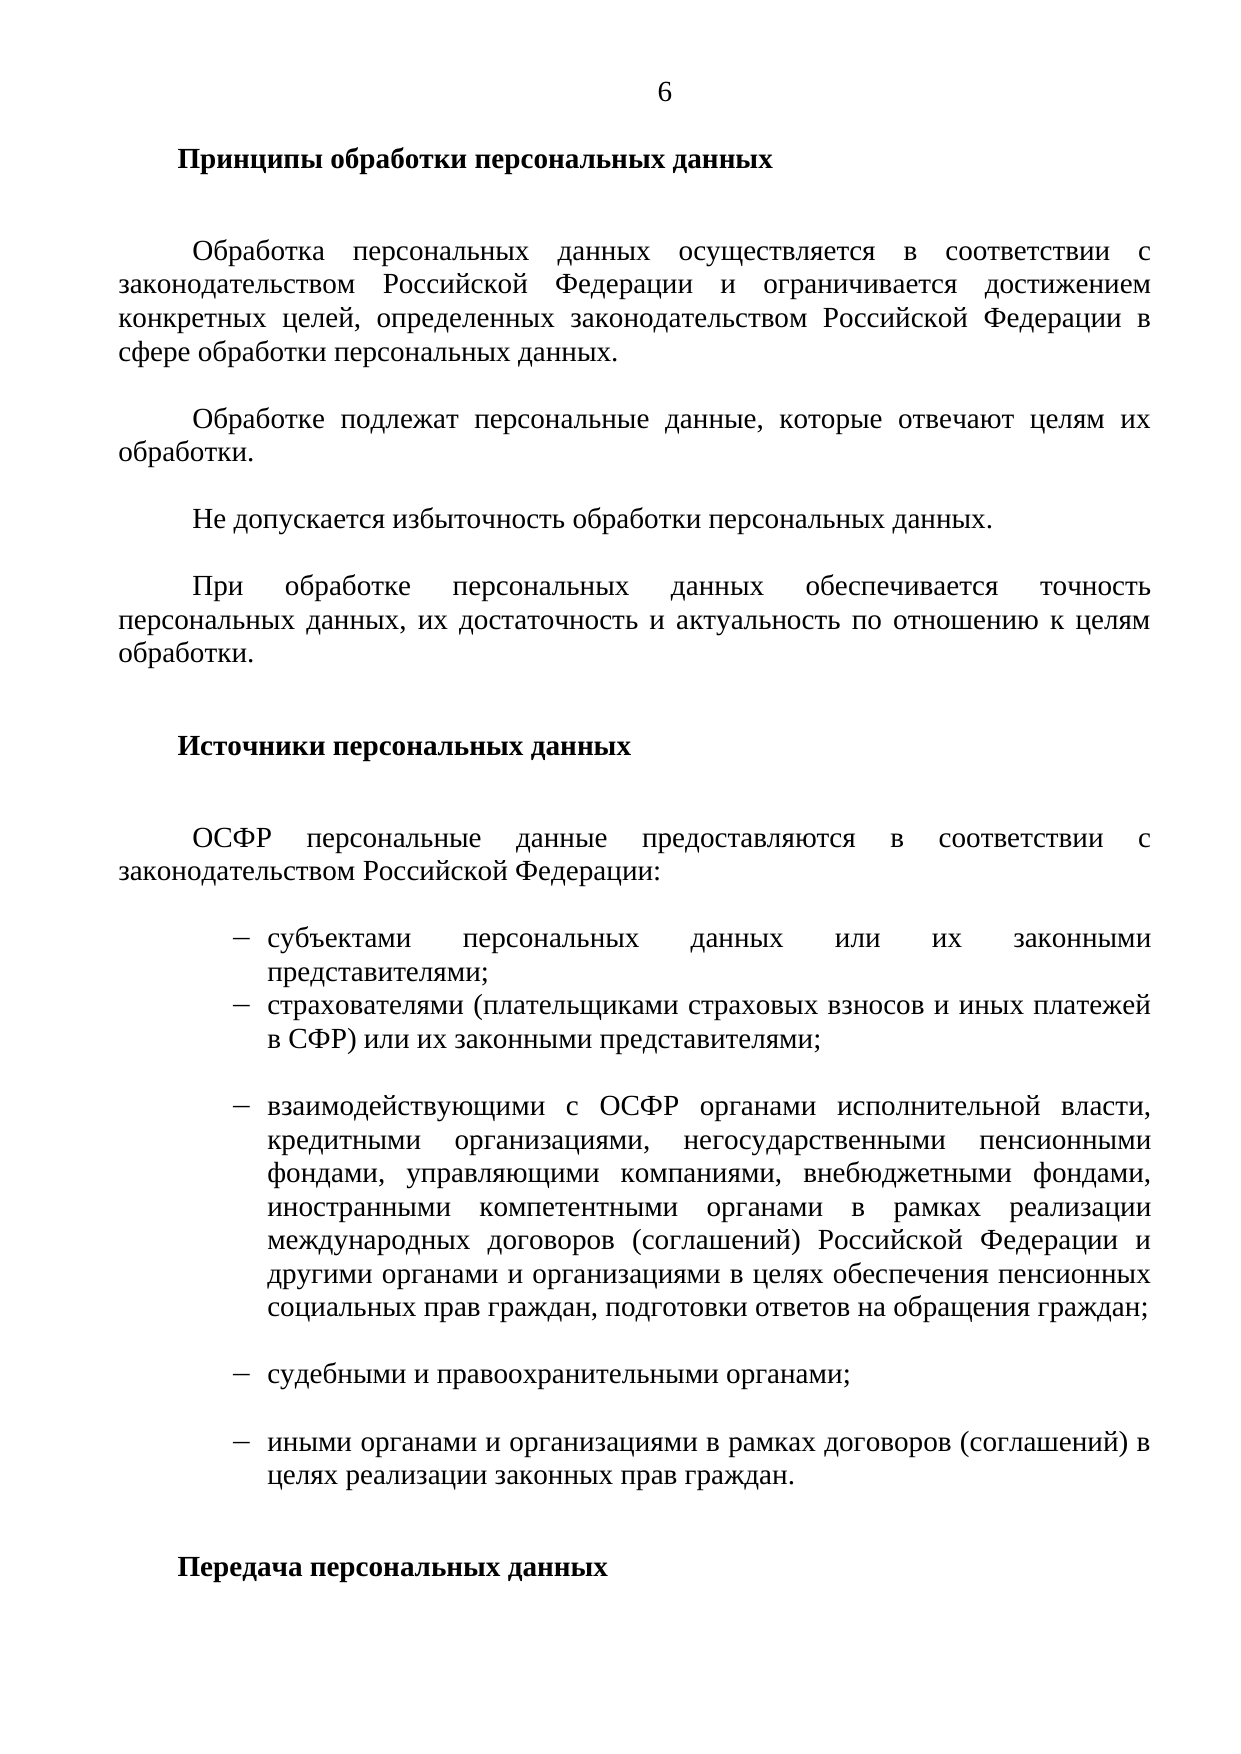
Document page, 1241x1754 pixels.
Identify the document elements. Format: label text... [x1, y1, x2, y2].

list судебными и правоохранительными органами; [229, 1357, 1152, 1390]
list взаимодействующими с ОСФР органами исполнительной власти, кредитными организациями, негосударственными пенсионными фондами, управляющими компаниями, внебюджетными фондами, иностранными компетентными органами в рамках реализации международных договоров (соглашений) Российской Федерации и другими органами и организациями в целях обеспечения пенсионных социальных прав граждан, подготовки ответов на обращения граждан; [229, 1088, 1152, 1323]
text Не допускается избыточность обработки персональных данных. [118, 501, 1152, 535]
subtitle Источники персональных данных [118, 728, 1152, 761]
subtitle Передача персональных данных [118, 1549, 1152, 1583]
list субъектами персональных данных или их законными представителями; [229, 920, 1152, 987]
list страхователями (плательщиками страховых взносов и иных платежей в СФР) или их законными представителями; [229, 987, 1152, 1055]
text Обработке подлежат персональные данные, которые отвечают целям их обработки. [118, 401, 1152, 468]
subtitle Принципы обработки персональных данных [118, 141, 1152, 174]
list иными органами и организациями в рамках договоров (соглашений) в целях реализации законных прав граждан. [229, 1424, 1152, 1491]
text При обработке персональных данных обеспечивается точность персональных данных, их достаточность и актуальность по отношению к целям обработки. [118, 568, 1152, 669]
text Обработка персональных данных осуществляется в соответствии с законодательством Российской Федерации и ограничивается достижением конкретных целей, определенных законодательством Российской Федерации в сфере обработки персональных данных. [118, 233, 1152, 367]
text ОСФР персональные данные предоставляются в соответствии с законодательством Российской Федерации: [118, 820, 1152, 887]
